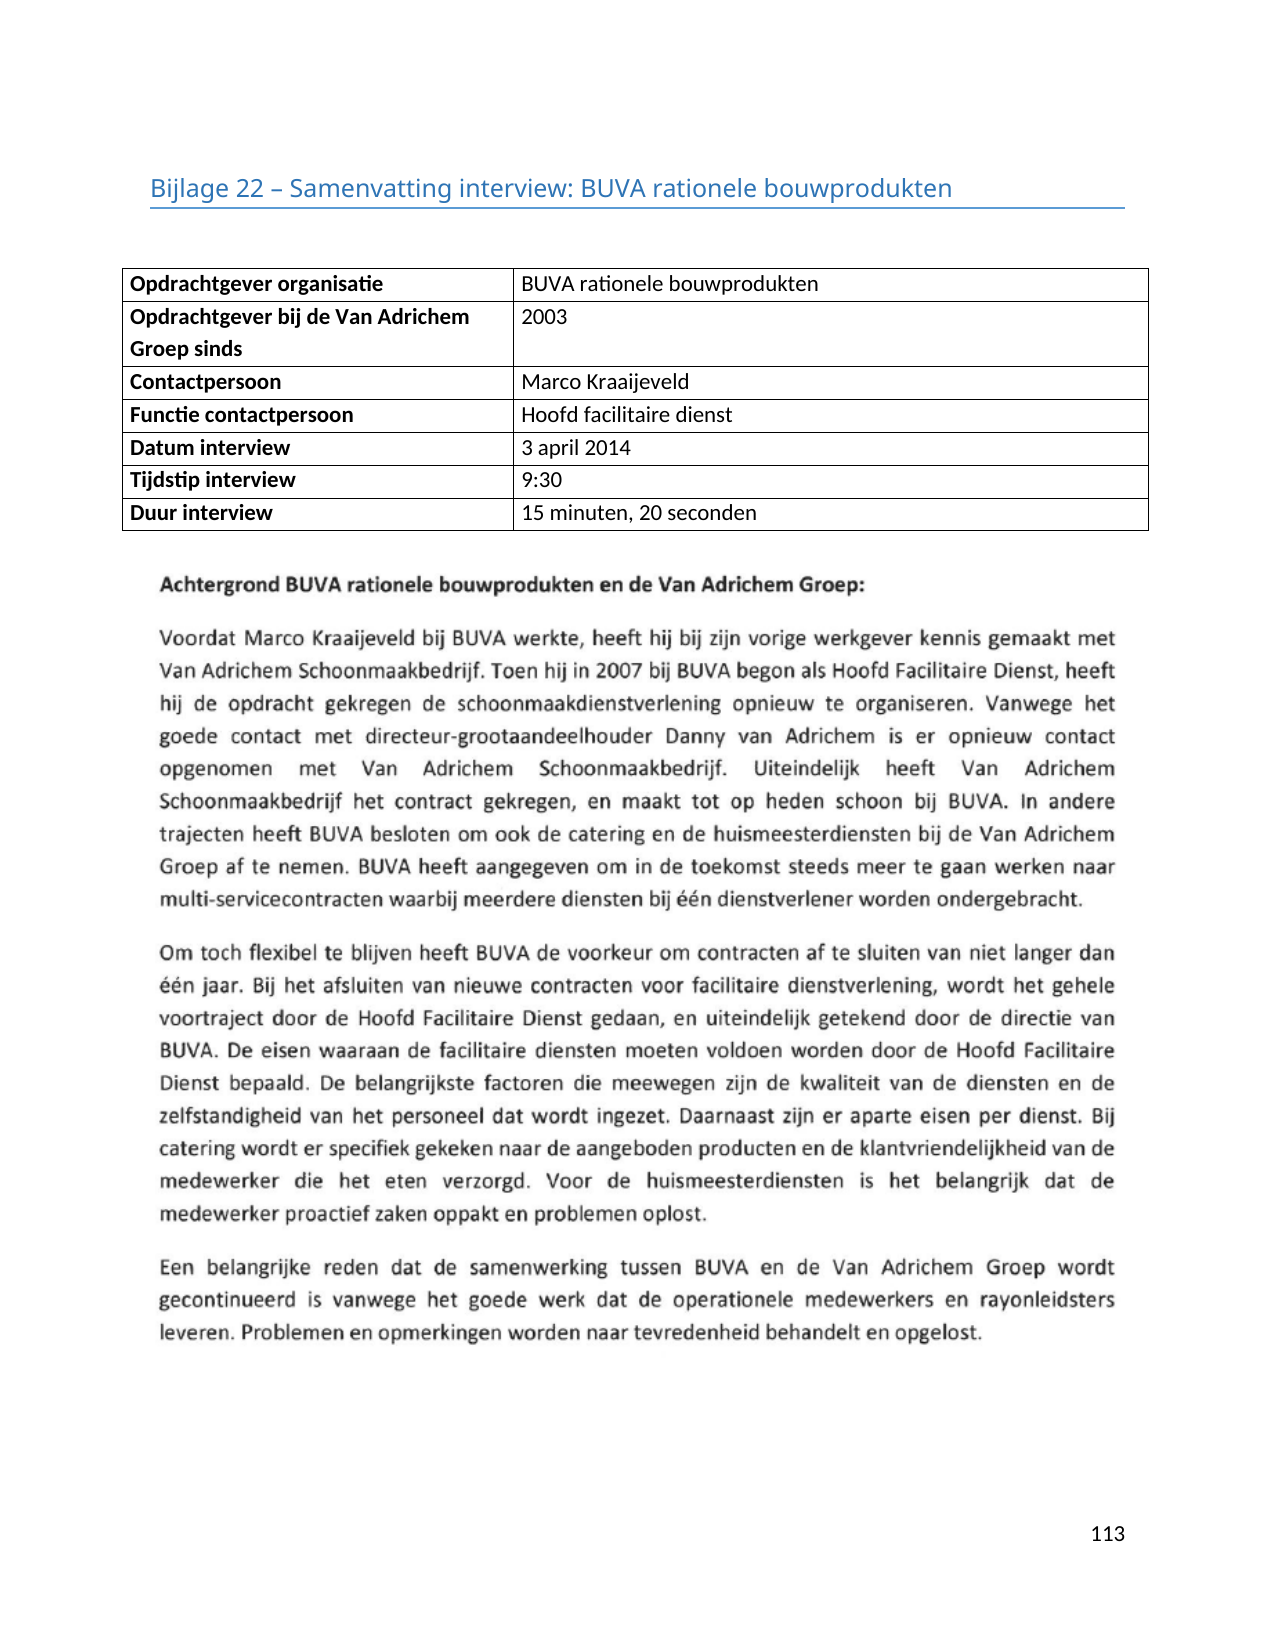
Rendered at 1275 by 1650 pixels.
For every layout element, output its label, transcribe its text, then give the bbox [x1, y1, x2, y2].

table_cell 2003 [514, 302, 1148, 366]
table_cell Functie contactpersoon [123, 400, 513, 432]
subtitle Bijlage 22 – Samenvatting interview: BUVA rationele bouwprodukten [150, 171, 1125, 207]
table_cell Duur interview [123, 499, 513, 530]
picture [150, 561, 1125, 1360]
table_cell Hoofd facilitaire dienst [514, 400, 1148, 432]
table_cell Marco Kraaijeveld [514, 367, 1148, 399]
table_cell 9:30 [514, 466, 1148, 497]
table_header Opdrachtgever organisatie [123, 269, 513, 301]
table_cell Datum interview [123, 433, 513, 464]
table_cell Contactpersoon [123, 367, 513, 399]
table_cell Opdrachtgever bij de Van Adrichem Groep sinds [123, 302, 513, 366]
table_cell 15 minuten, 20 seconden [514, 499, 1148, 530]
table_cell Tijdstip interview [123, 466, 513, 497]
table_cell 3 april 2014 [514, 433, 1148, 464]
table_header BUVA rationele bouwprodukten [514, 269, 1148, 301]
